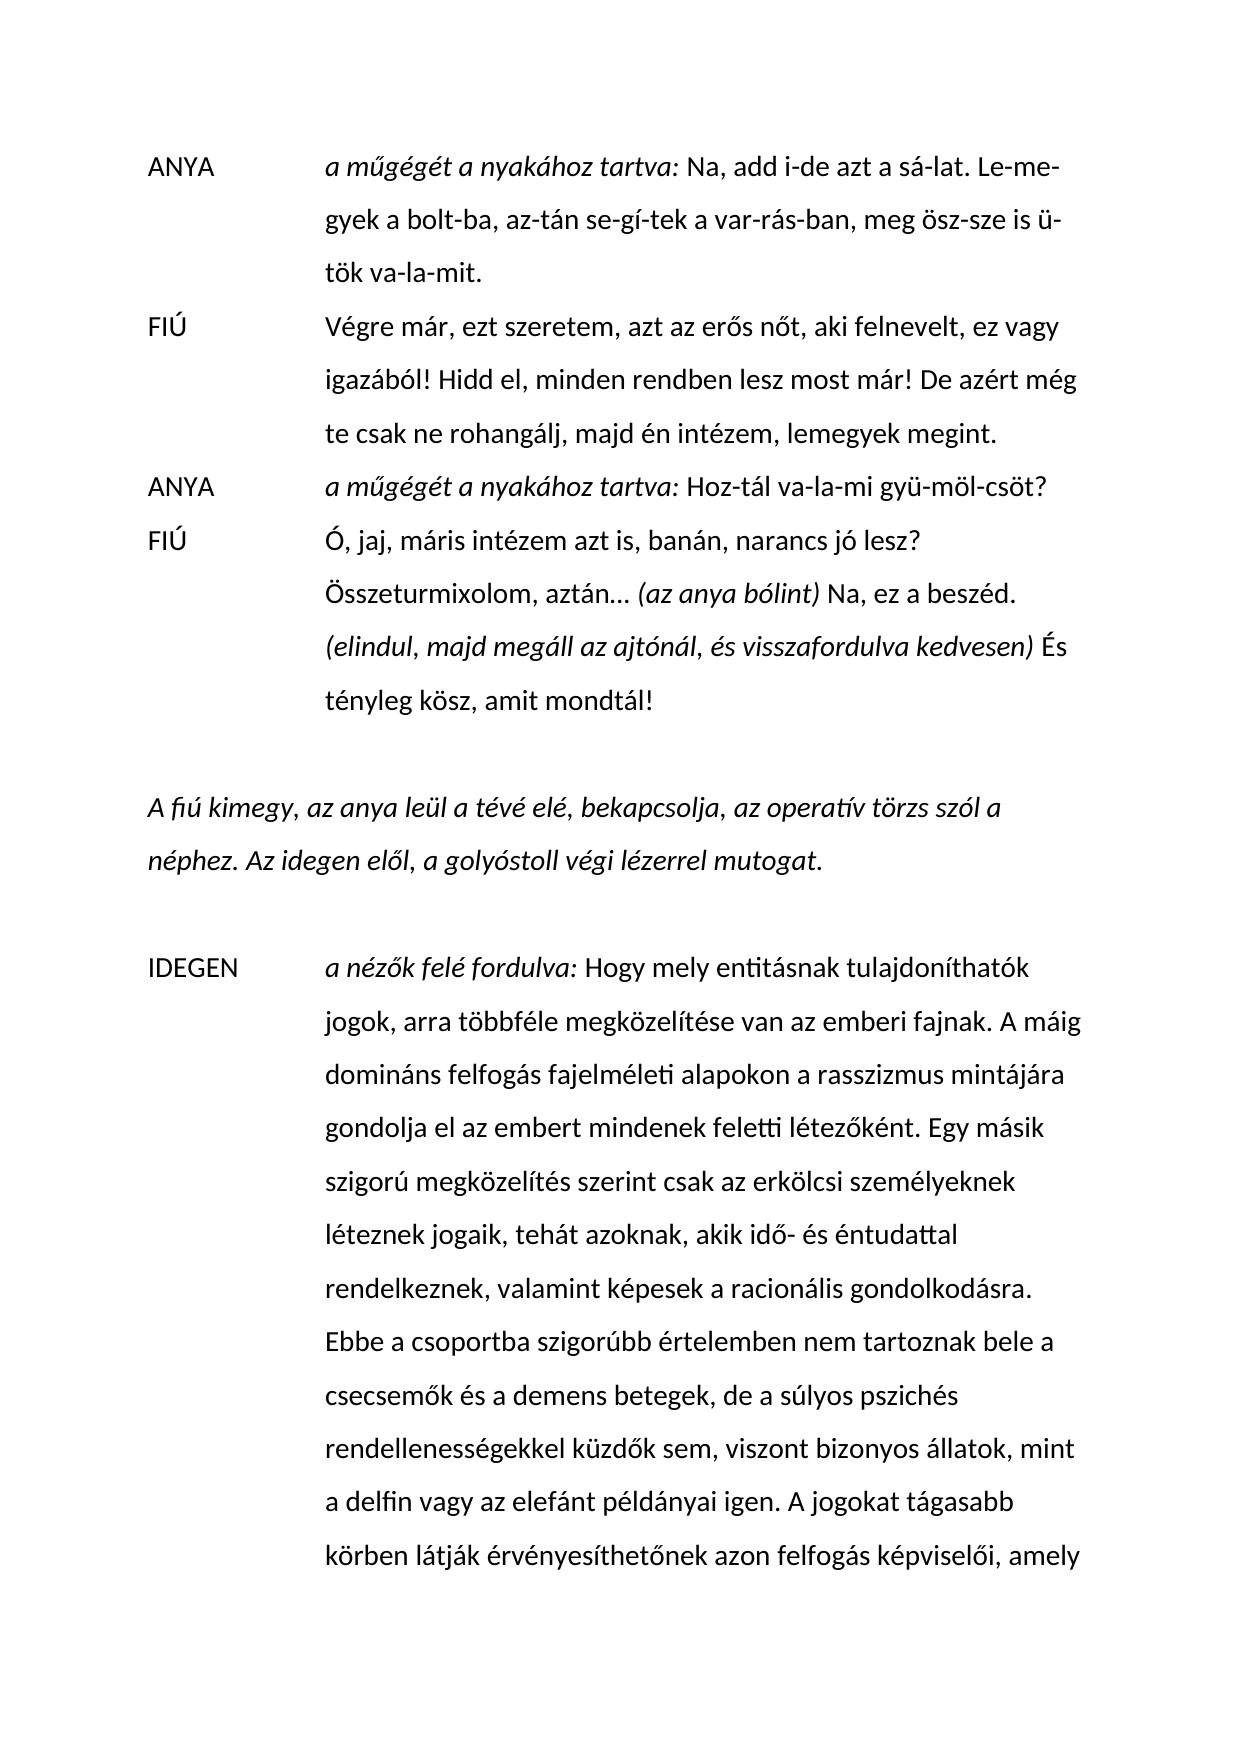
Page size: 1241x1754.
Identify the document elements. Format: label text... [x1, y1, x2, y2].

text FIÚ Végre már, ezt szeretem, azt az erős nőt, aki felnevelt, ez vagy igazából! Hidd el, minden rendben lesz most már! De azért még te csak ne rohangálj, majd én intézem, lemegyek megint. [148, 308, 1093, 450]
text FIÚ Ó, jaj, máris intézem azt is, banán, narancs jó lesz? Összeturmixolom, aztán… (az anya bólint) Na, ez a beszéd. (elindul, majd megáll az ajtónál, és visszafordulva kedvesen) És tényleg kösz, amit mondtál! [148, 522, 1093, 718]
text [148, 949, 1093, 1573]
text ANYA a műgégét a nyakához tartva: Na, add i-de azt a sá-lat. Le-me-gyek a bolt-ba, az-tán se-gí-tek a var-rás-ban, meg ösz-sze is ü-tök va-la-mit. [148, 148, 1093, 290]
text A fiú kimegy, az anya leül a tévé elé, bekapcsolja, az operatív törzs szól a néphez. Az idegen elől, a golyóstoll végi lézerrel mutogat. [148, 789, 1093, 878]
text ANYA a műgégét a nyakához tartva: Hoz-tál va-la-mi gyü-möl-csöt? [148, 468, 1093, 504]
